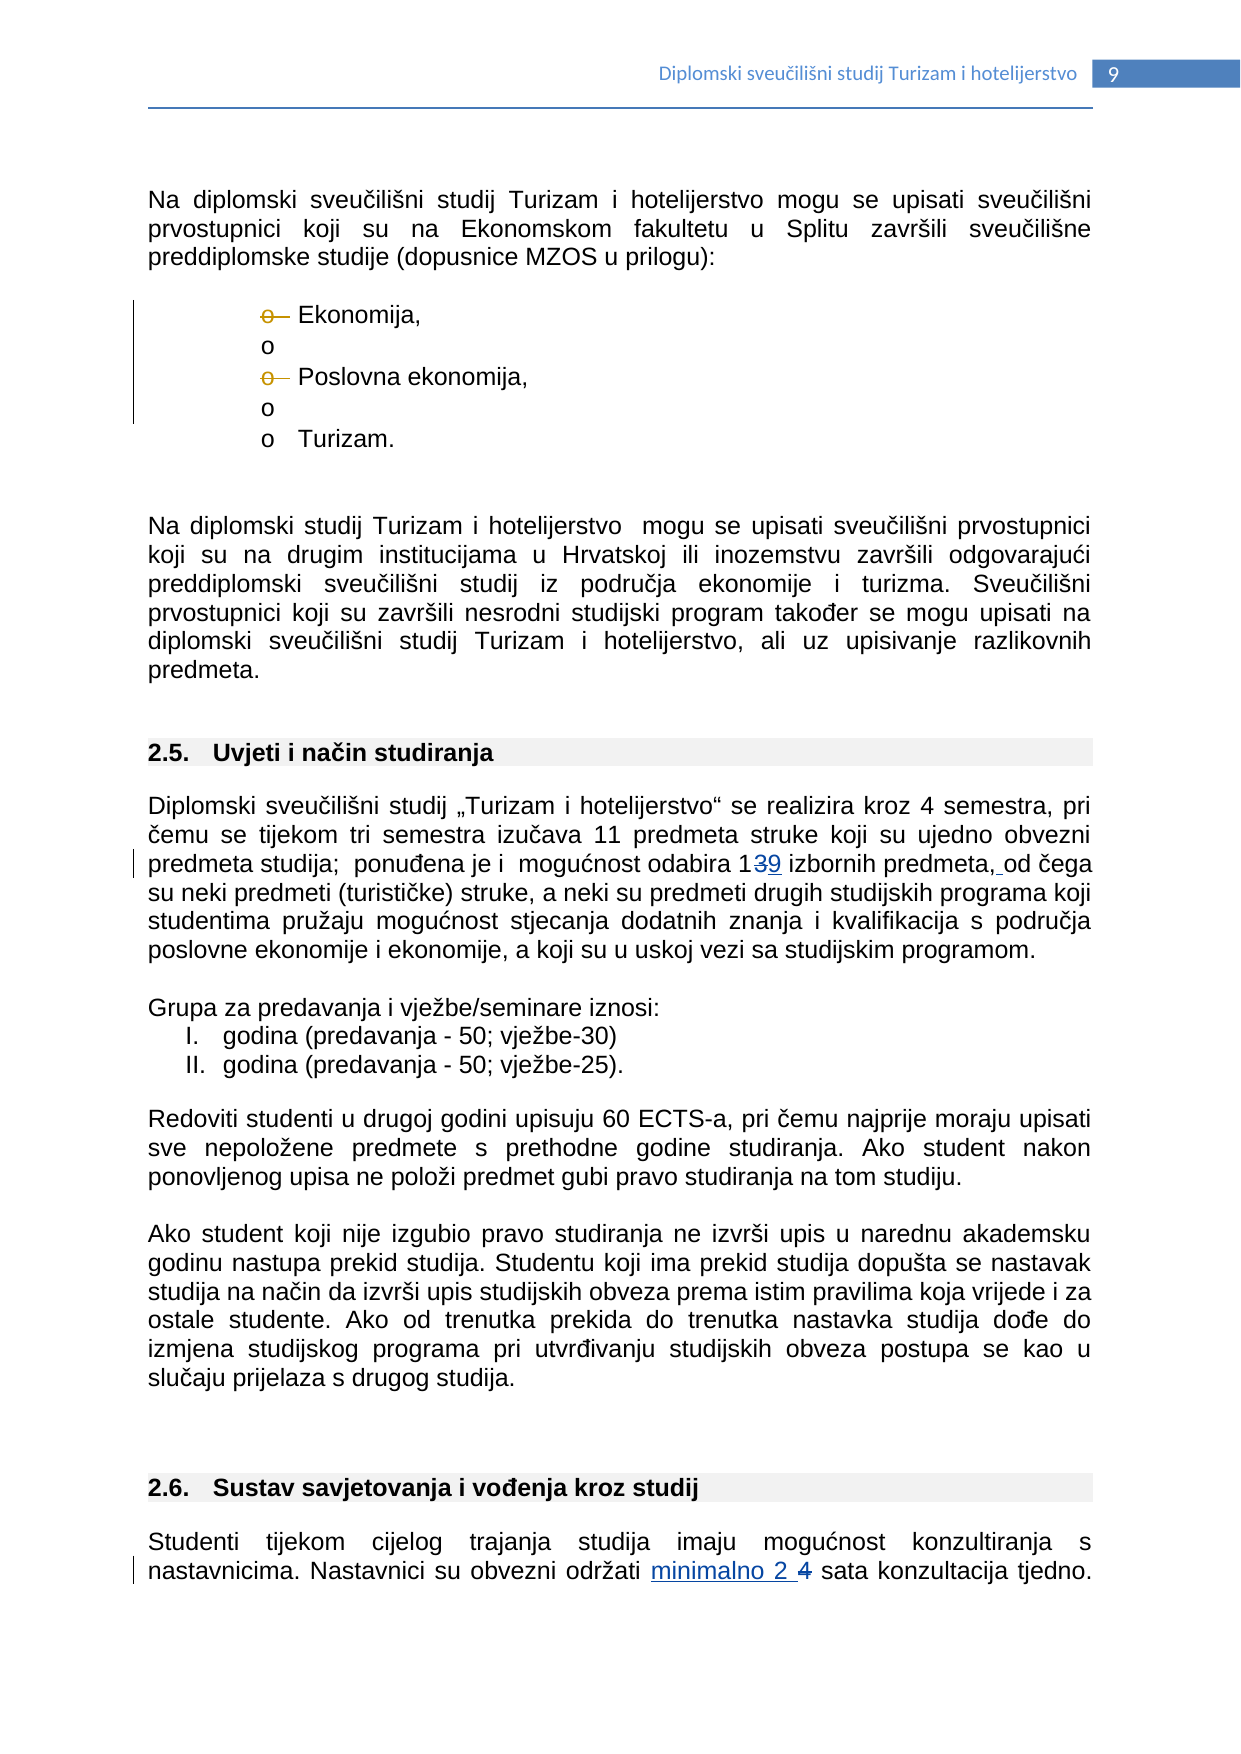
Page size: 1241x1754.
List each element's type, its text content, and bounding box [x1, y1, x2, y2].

list Turizam. [260, 424, 1093, 454]
text Na diplomski studij Turizam i hotelijerstvo mogu se upisati sveučilišni prvostupnici koji su na drugim institucijama u Hrvatskoj ili inozemstvu završili odgovarajući preddiplomski sveučilišni studij iz područja ekonomije i turizma. Sveučilišni prvostupnici koji su završili nesrodni studijski program također se mogu upisati na diplomski sveučilišni studij Turizam i hotelijerstvo, ali uz upisivanje razlikovnih predmeta. [148, 511, 1093, 684]
list godina (predavanja - 50; vježbe-25). [185, 1050, 1093, 1079]
list Ekonomija, [260, 300, 1093, 331]
text Diplomski sveučilišni studij „Turizam i hotelijerstvo“ se realizira kroz 4 semestra, pri čemu se tijekom tri semestra izučava 11 predmeta struke koji su ujedno obvezni predmeta studija; ponuđena je i mogućnost odabira 1 izbornih predmeta,od čega su neki predmeti (turističke) struke, a neki su predmeti drugih studijskih programa koji studentima pružaju mogućnost stjecanja dodatnih znanja i kvalifikacija s područja poslovne ekonomije i ekonomije, a koji su u uskoj vezi sa studijskim programom. [148, 791, 1093, 964]
text Redoviti studenti u drugoj godini upisuju 60 ECTS-a, pri čemu najprije moraju upisati sve nepoložene predmete s prethodne godine studiranja. Ako student nakon ponovljenog upisa ne položi predmet gubi pravo studiranja na tom studiju. [148, 1104, 1093, 1190]
text Na diplomski sveučilišni studij Turizam i hotelijerstvo mogu se upisati sveučilišni prvostupnici koji su na Ekonomskom fakultetu u Splitu završili sveučilišne preddiplomske studije (dopusnice MZOS u prilogu): [148, 185, 1093, 271]
text Ako student koji nije izgubio pravo studiranja ne izvrši upis u narednu akademsku godinu nastupa prekid studija. Studentu koji ima prekid studija dopušta se nastavak studija na način da izvrši upis studijskih obveza prema istim pravilima koja vrijede i za ostale studente. Ako od trenutka prekida do trenutka nastavka studija dođe do izmjena studijskog programa pri utvrđivanju studijskih obveza postupa se kao u slučaju prijelaza s drugog studija. [148, 1219, 1093, 1391]
text Grupa za predavanja i vježbe/seminare iznosi: [148, 993, 1093, 1021]
subtitle Uvjeti i način studiranja [148, 738, 1093, 766]
list godina (predavanja - 50; vježbe-30) [185, 1021, 1093, 1050]
subtitle Sustav savjetovanja i vođenja kroz studij [148, 1473, 1093, 1502]
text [148, 1527, 1093, 1584]
list Poslovna ekonomija, [260, 362, 1093, 393]
